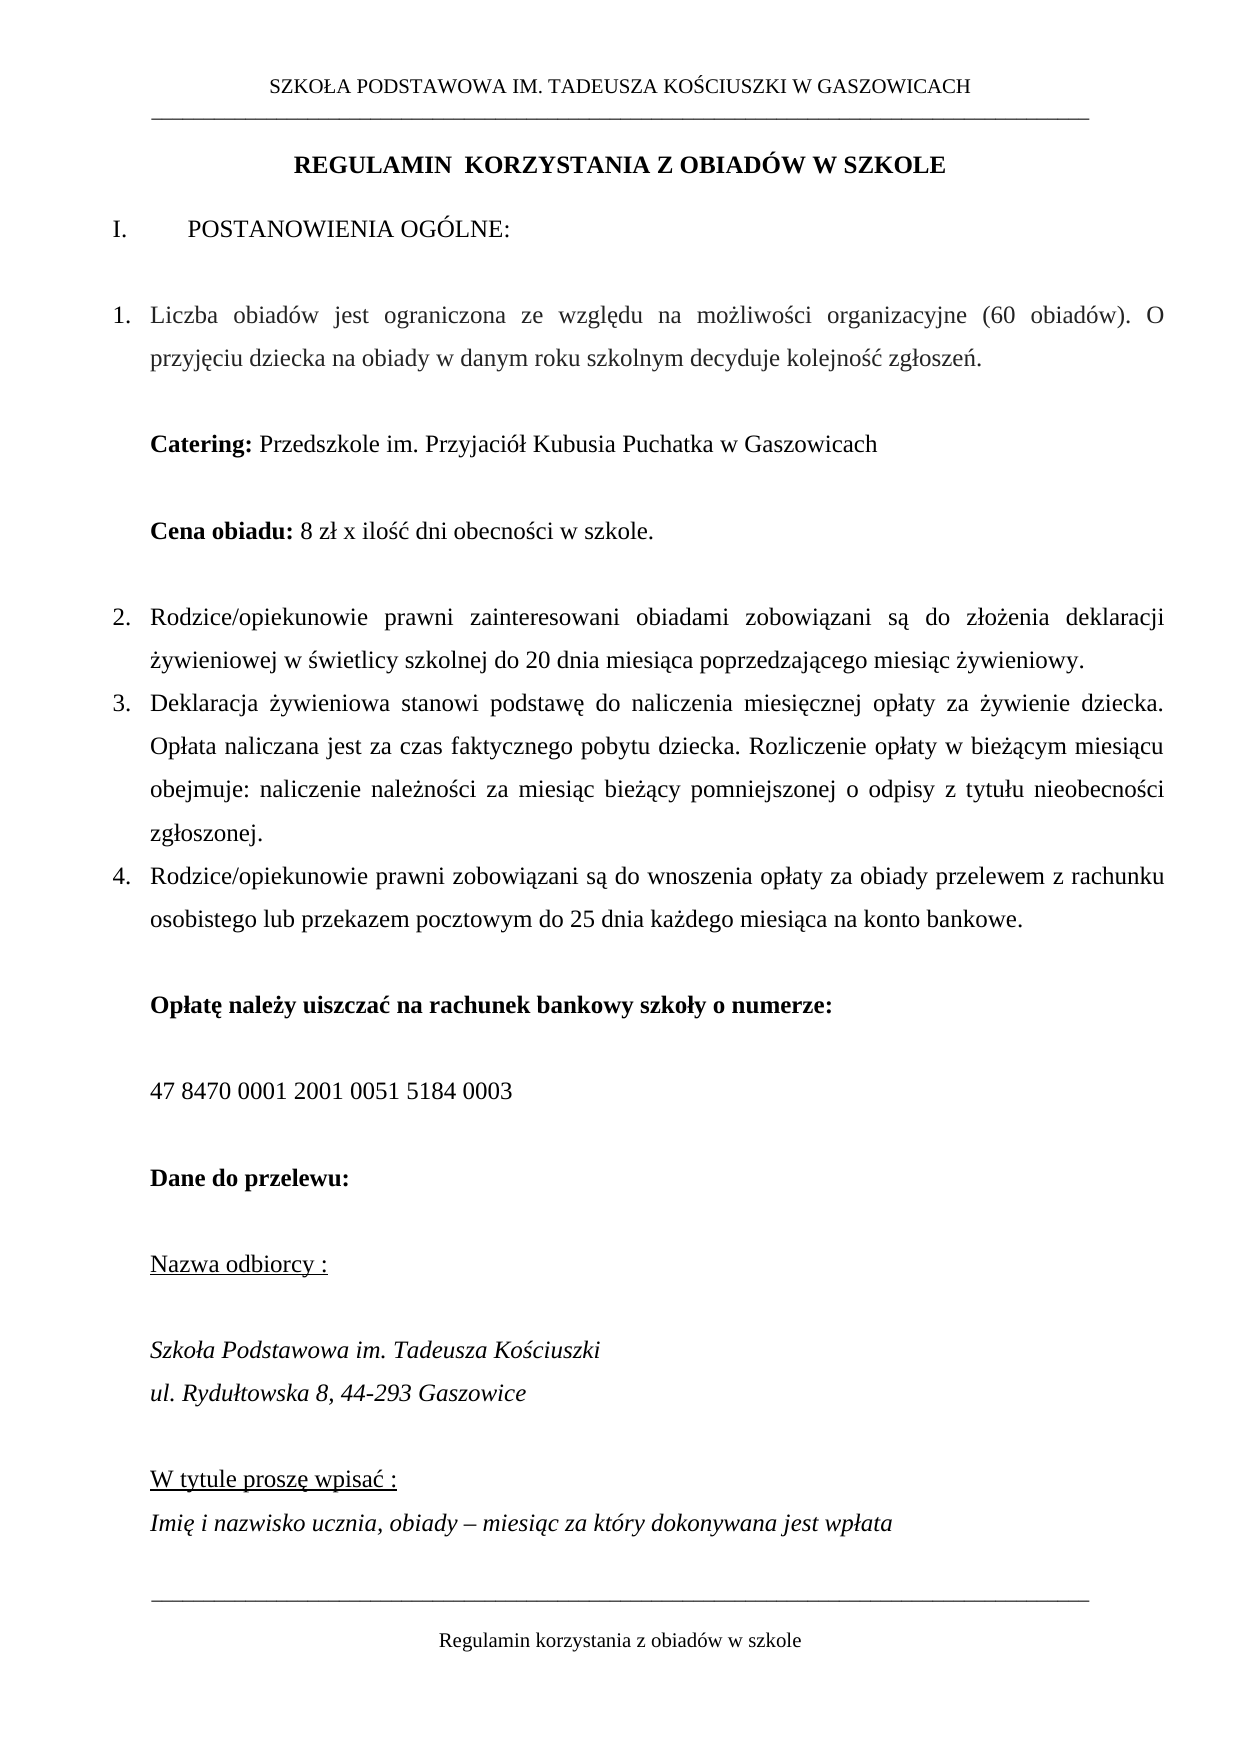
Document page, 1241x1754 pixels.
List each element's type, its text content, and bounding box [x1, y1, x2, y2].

text REGULAMIN KORZYSTANIA Z OBIADÓW W SZKOLE [75, 150, 1165, 179]
list 47 8470 0001 2001 0051 5184 0003 [150, 1076, 1165, 1105]
list Deklaracja żywieniowa stanowi podstawę do naliczenia miesięcznej opłaty za żywienie dziecka. Opłata naliczana jest za czas faktycznego pobytu dziecka. Rozliczenie opłaty w bieżącym miesiącu obejmuje: naliczenie należności za miesiąc bieżący pomniejszonej o odpisy z tytułu nieobecności zgłoszonej. [112, 688, 1165, 846]
list Catering: Przedszkole im. Przyjaciół Kubusia Puchatka w Gaszowicach [150, 429, 1165, 458]
list W tytule proszę wpisać : [150, 1464, 1165, 1493]
list POSTANOWIENIA OGÓLNE: [112, 214, 1165, 243]
list Rodzice/opiekunowie prawni zainteresowani obiadami zobowiązani są do złożenia deklaracji żywieniowej w świetlicy szkolnej do 20 dnia miesiąca poprzedzającego miesiąc żywieniowy. [112, 602, 1165, 674]
list Imię i nazwisko ucznia, obiady – miesiąc za który dokonywana jest wpłata [150, 1508, 1165, 1536]
list Nazwa odbiorcy : [150, 1249, 1165, 1278]
list Opłatę należy uiszczać na rachunek bankowy szkoły o numerze: [150, 990, 1165, 1019]
list Liczba obiadów jest ograniczona ze względu na możliwości organizacyjne (60 obiadów). O przyjęciu dziecka na obiady w danym roku szkolnym decyduje kolejność zgłoszeń. [112, 300, 1165, 372]
list Dane do przelewu: [150, 1163, 1165, 1191]
list Szkoła Podstawowa im. Tadeusza Kościuszki ul. Rydułtowska 8, 44-293 Gaszowice [150, 1335, 1165, 1407]
list Rodzice/opiekunowie prawni zobowiązani są do wnoszenia opłaty za obiady przelewem z rachunku osobistego lub przekazem pocztowym do 25 dnia każdego miesiąca na konto bankowe. [112, 861, 1165, 933]
list Cena obiadu: 8 zł x ilość dni obecności w szkole. [150, 516, 1165, 544]
